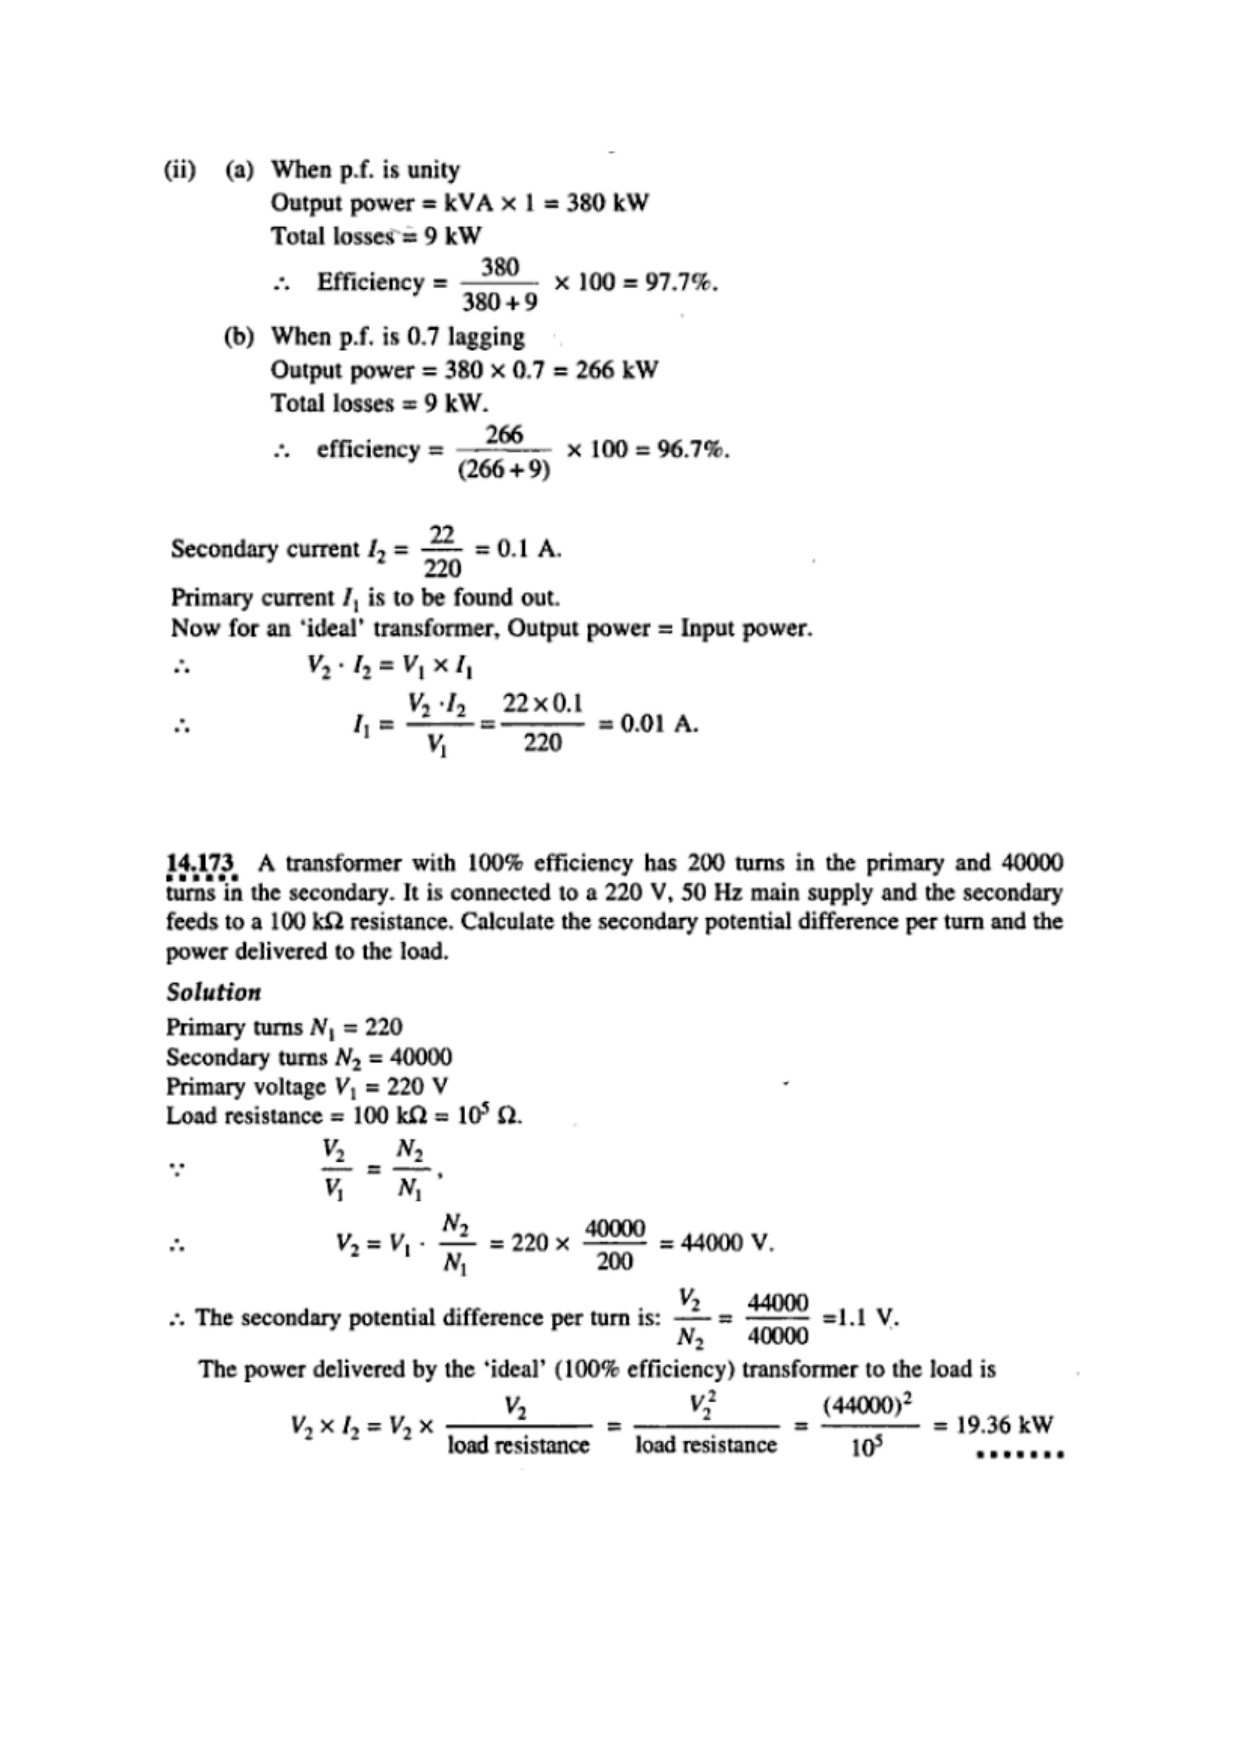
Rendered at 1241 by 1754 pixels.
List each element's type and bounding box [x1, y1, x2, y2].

picture [147, 832, 1092, 1470]
picture [147, 505, 832, 767]
picture [147, 147, 739, 487]
